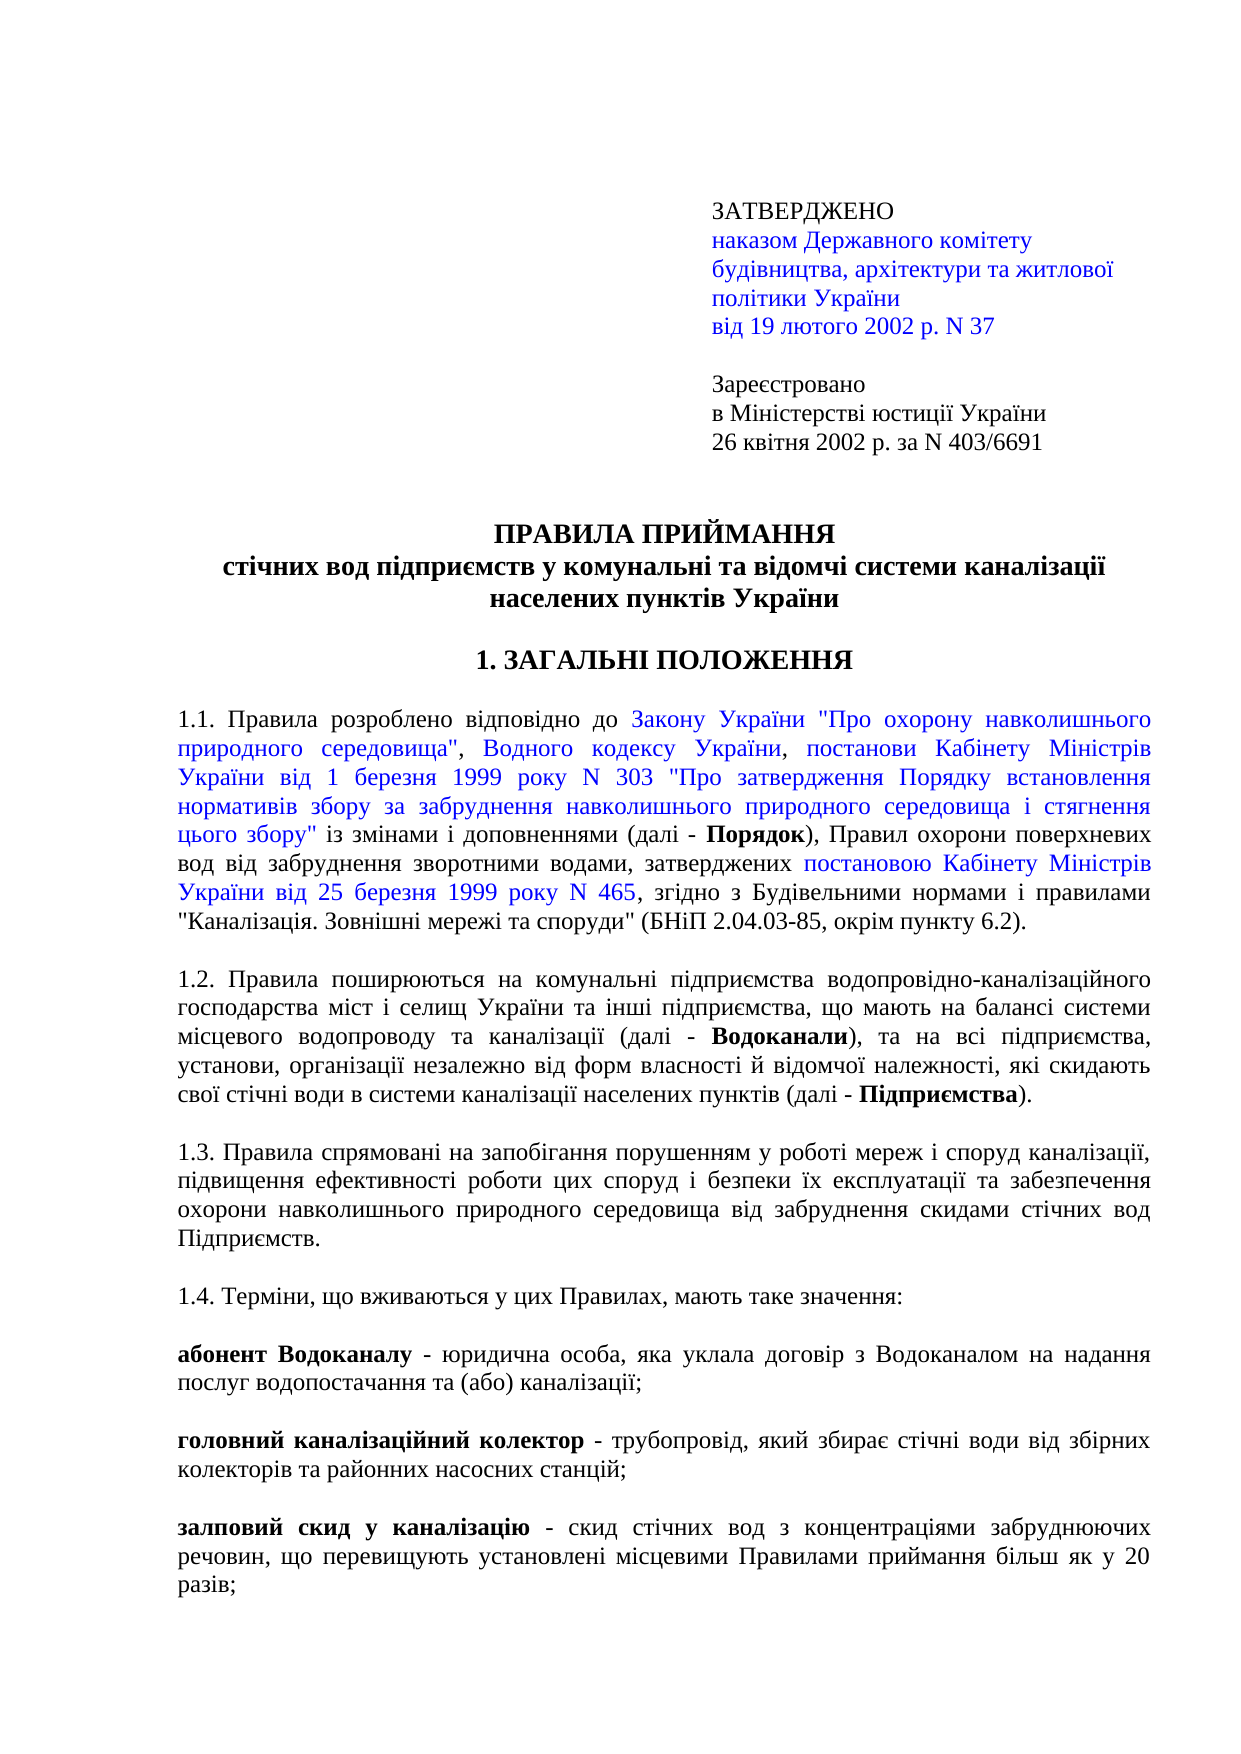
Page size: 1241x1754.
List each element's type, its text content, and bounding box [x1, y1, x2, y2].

text 1.1. Правила розроблено відповідно до Закону України "Про охорону навколишнього природного середовища", Водного кодексу України, постанови Кабінету Міністрів України від 1 березня 1999 року N 303 "Про затвердження Порядку встановлення нормативів збору за забруднення навколишнього природного середовища і стягнення цього збору" із змінами і доповненнями (далі - Порядок), Правил охорони поверхневих вод від забруднення зворотними водами, затверджених постановою Кабінету Міністрів України від 25 березня 1999 року N 465, згідно з Будівельними нормами і правилами "Каналізація. Зовнішні мережі та споруди" (БНіП 2.04.03-85, окрім пункту 6.2). [177, 704, 1152, 934]
text 1.2. Правила поширюються на комунальні підприємства водопровідно-каналізаційного господарства міст і селищ України та інші підприємства, що мають на балансі системи місцевого водопроводу та каналізації (далі - Водоканали), та на всі підприємства, установи, організації незалежно від форм власності й відомчої належності, які скидають свої стічні води в системи каналізації населених пунктів (далі - Підприємства). [177, 964, 1152, 1107]
subtitle 1. ЗАГАЛЬНІ ПОЛОЖЕННЯ [177, 643, 1152, 675]
text залповий скид у каналізацію - скид стічних вод з концентраціями забруднюючих речовин, що перевищують установлені місцевими Правилами приймання більш як у 20 разів; [177, 1512, 1152, 1598]
table_header ЗАТВЕРДЖЕНО наказом Державного комітету будівництва, архітектури та житлової політики України від 19 лютого 2002 р. N 37 Зареєстровано в Міністерстві юстиції України 26 квітня 2002 р. за N 403/6691 [709, 193, 1147, 459]
text головний каналізаційний колектор - трубопровід, який збирає стічні води від збірних колекторів та районних насосних станцій; [177, 1425, 1152, 1483]
text 1.4. Терміни, що вживаються у цих Правилах, мають таке значення: [177, 1281, 1152, 1309]
text 1.3. Правила спрямовані на запобігання порушенням у роботі мереж і споруд каналізації, підвищення ефективності роботи цих споруд і безпеки їх експлуатації та забезпечення охорони навколишнього природного середовища від забруднення скидами стічних вод Підприємств. [177, 1137, 1152, 1252]
text абонент Водоканалу - юридична особа, яка уклала договір з Водоканалом на надання послуг водопостачання та (або) каналізації; [177, 1339, 1152, 1396]
subtitle ПРАВИЛА ПРИЙМАННЯ стічних вод підприємств у комунальні та відомчі системи каналізації населених пунктів України [177, 517, 1152, 614]
